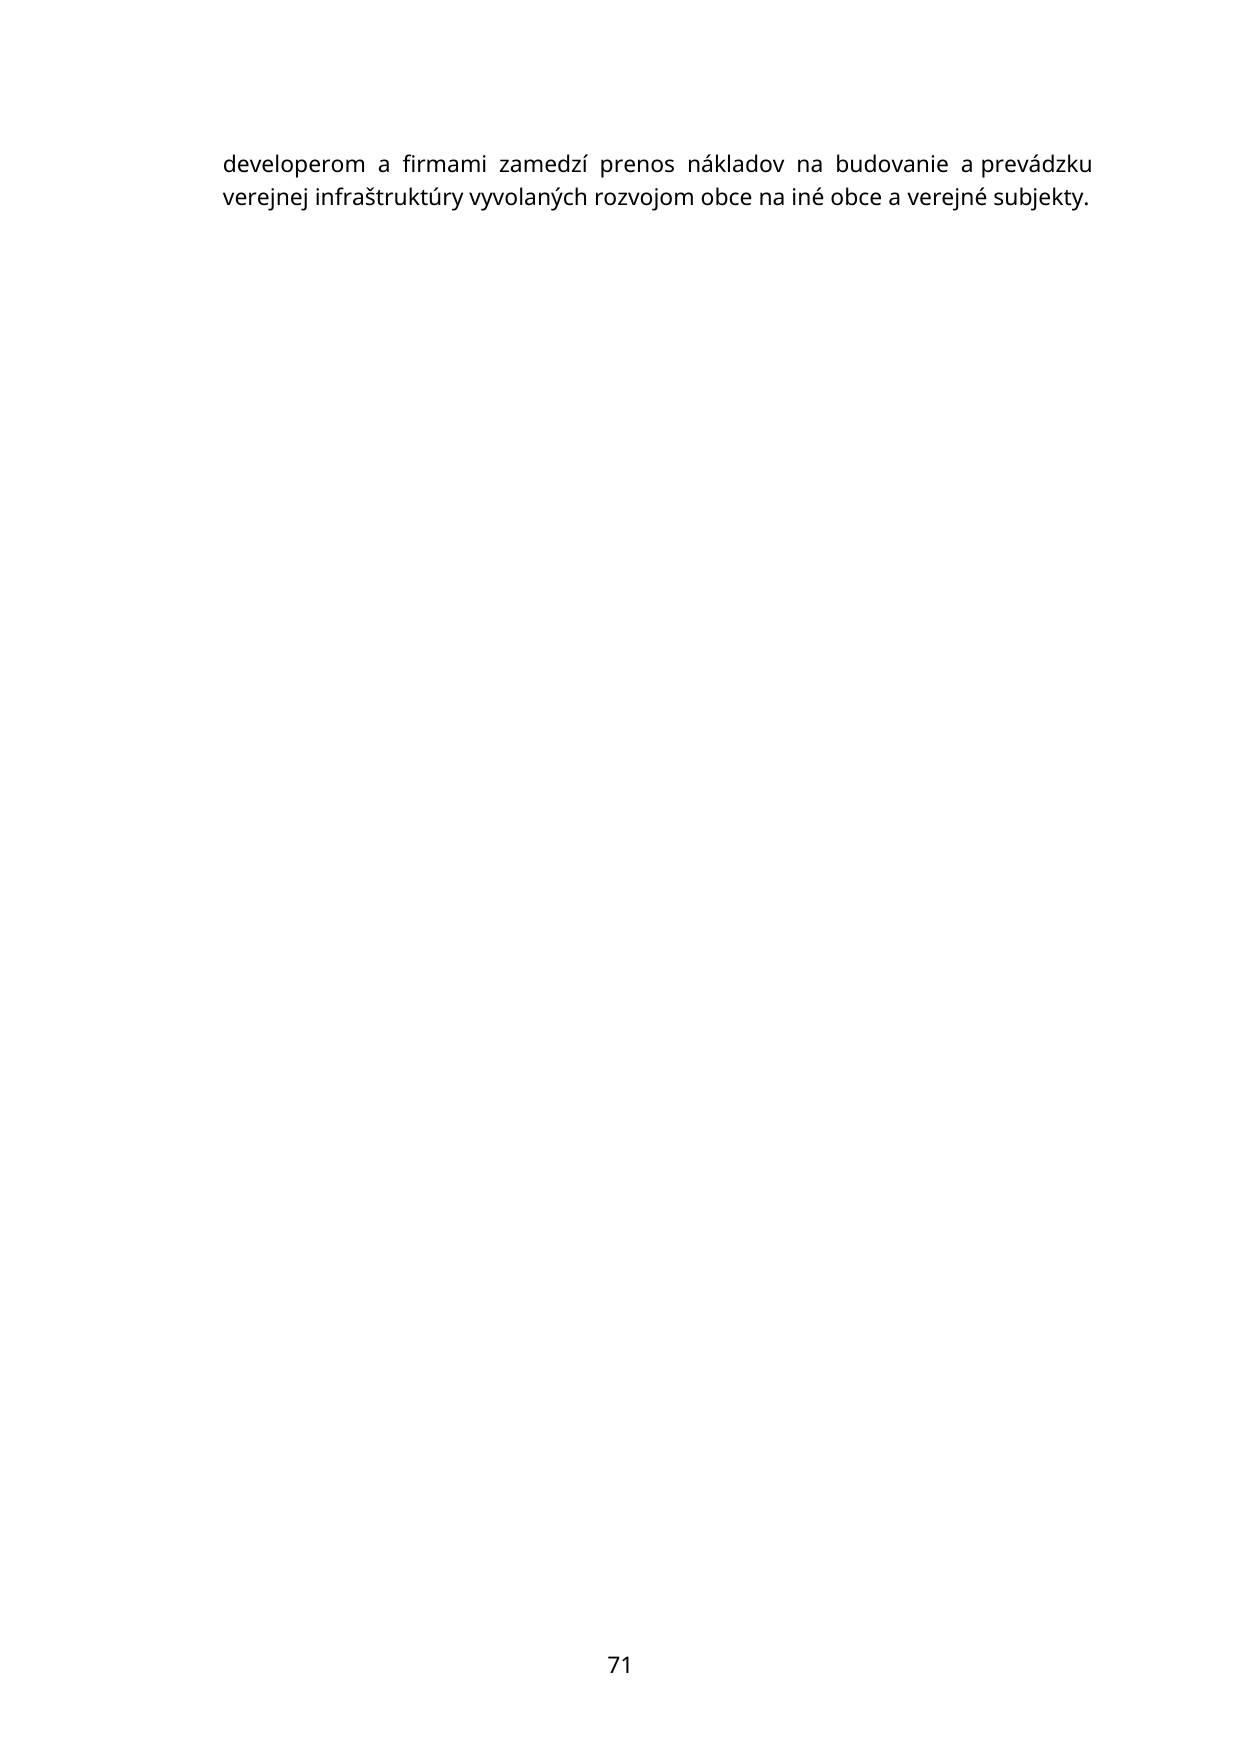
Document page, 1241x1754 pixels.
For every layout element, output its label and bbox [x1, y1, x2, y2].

list [177, 148, 1093, 213]
